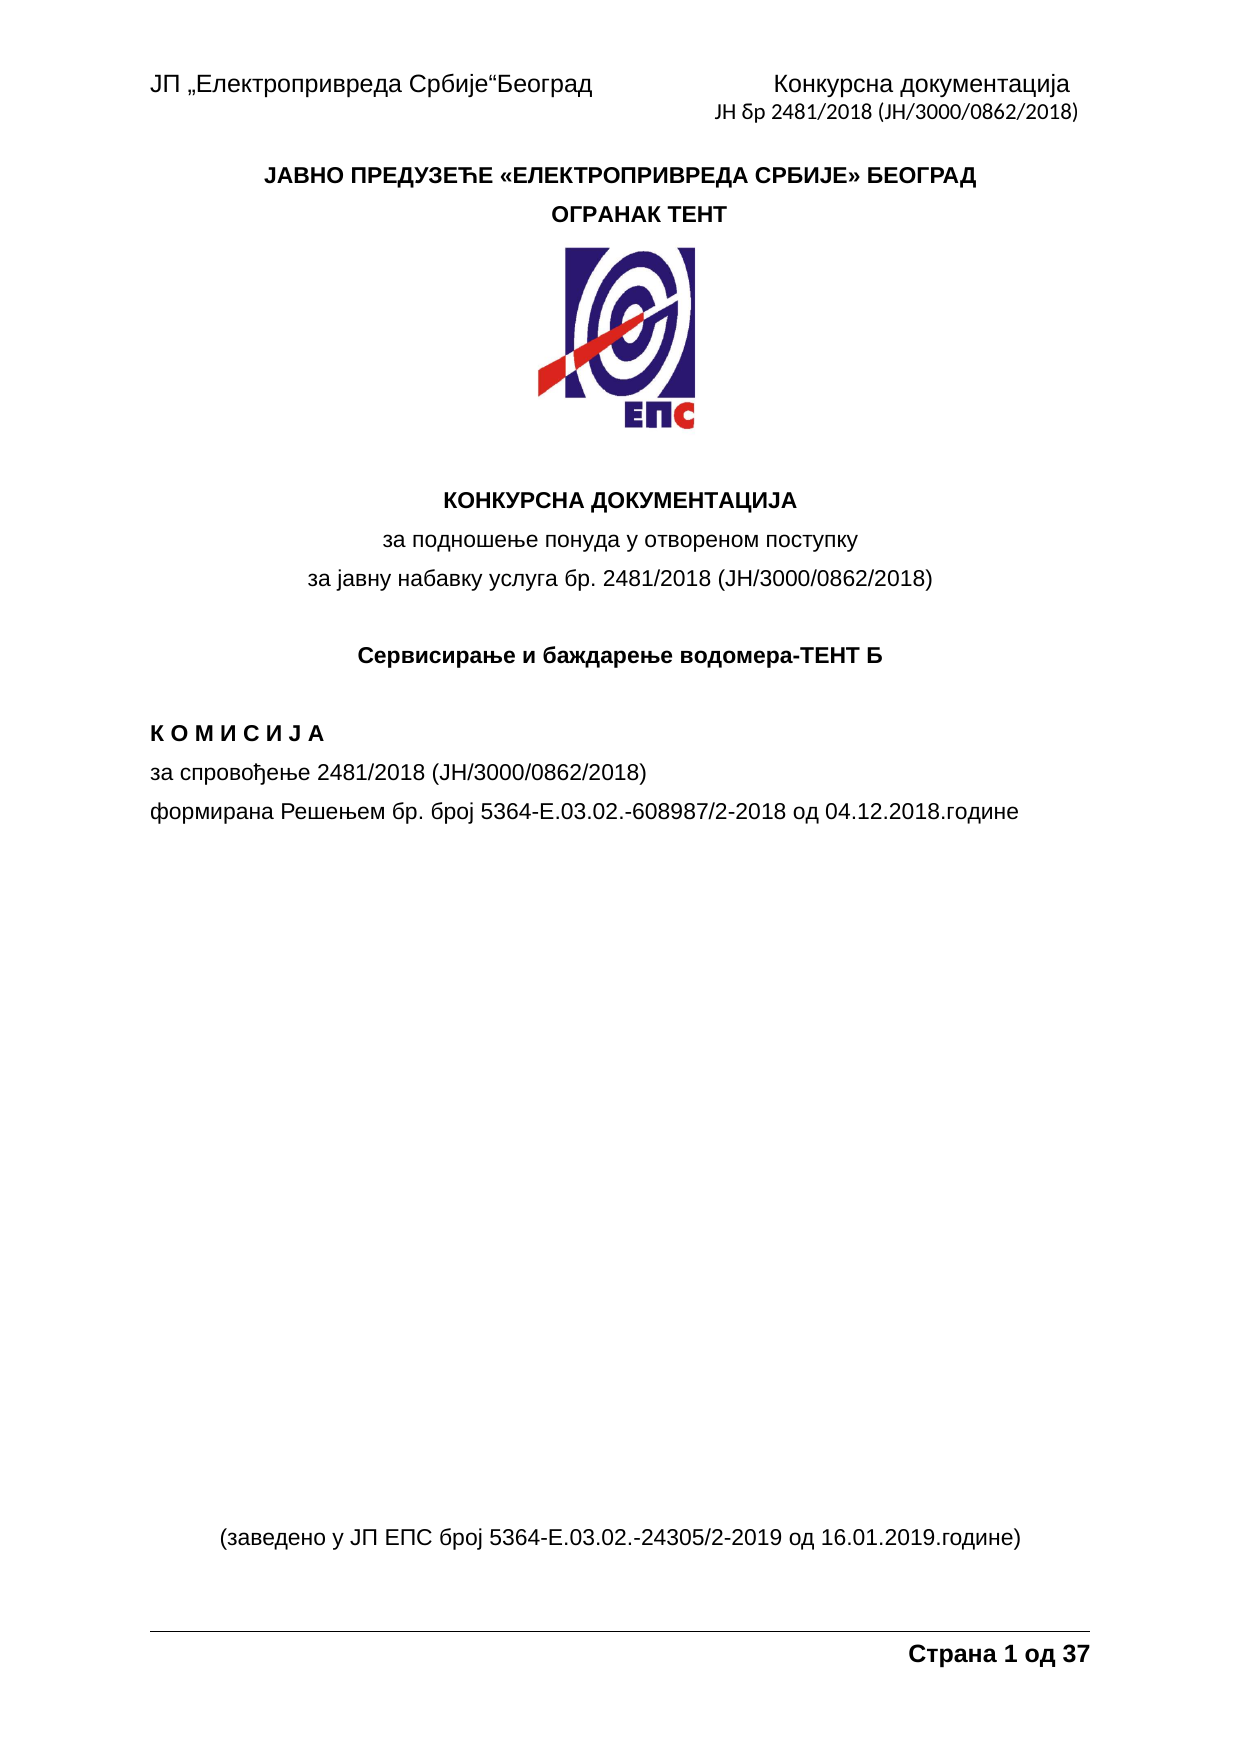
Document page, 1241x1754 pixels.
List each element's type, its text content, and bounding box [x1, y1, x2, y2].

text (заведено у ЈП ЕПС број 5364-Е.03.02.-24305/2-2019 од 16.01.2019.године) [150, 1524, 1090, 1551]
text К О М И С И Ј А [150, 720, 1090, 746]
text за јавну набавку услуга бр. 2481/2018 (JН/3000/0862/2018) [150, 565, 1090, 591]
text ОГРАНАК ТЕНТ [150, 201, 1090, 228]
text КОНКУРСНА ДОКУМЕНТАЦИЈА [150, 487, 1090, 513]
picture [518, 237, 716, 447]
text Сервисирање и баждарење водомера-ТЕНТ Б [150, 642, 1090, 669]
text формирана Решењем бр. број 5364-E.03.02.-608987/2-2018 од 04.12.2018.године [150, 798, 1090, 824]
text за подношење понуда у отвореном поступку [150, 526, 1090, 552]
text ЈАВНО ПРЕДУЗЕЋЕ «ЕЛЕКТРОПРИВРЕДА СРБИЈЕ» БЕОГРАД [150, 162, 1090, 189]
text за спровођење 2481/2018 (JН/3000/0862/2018) [150, 759, 1090, 785]
